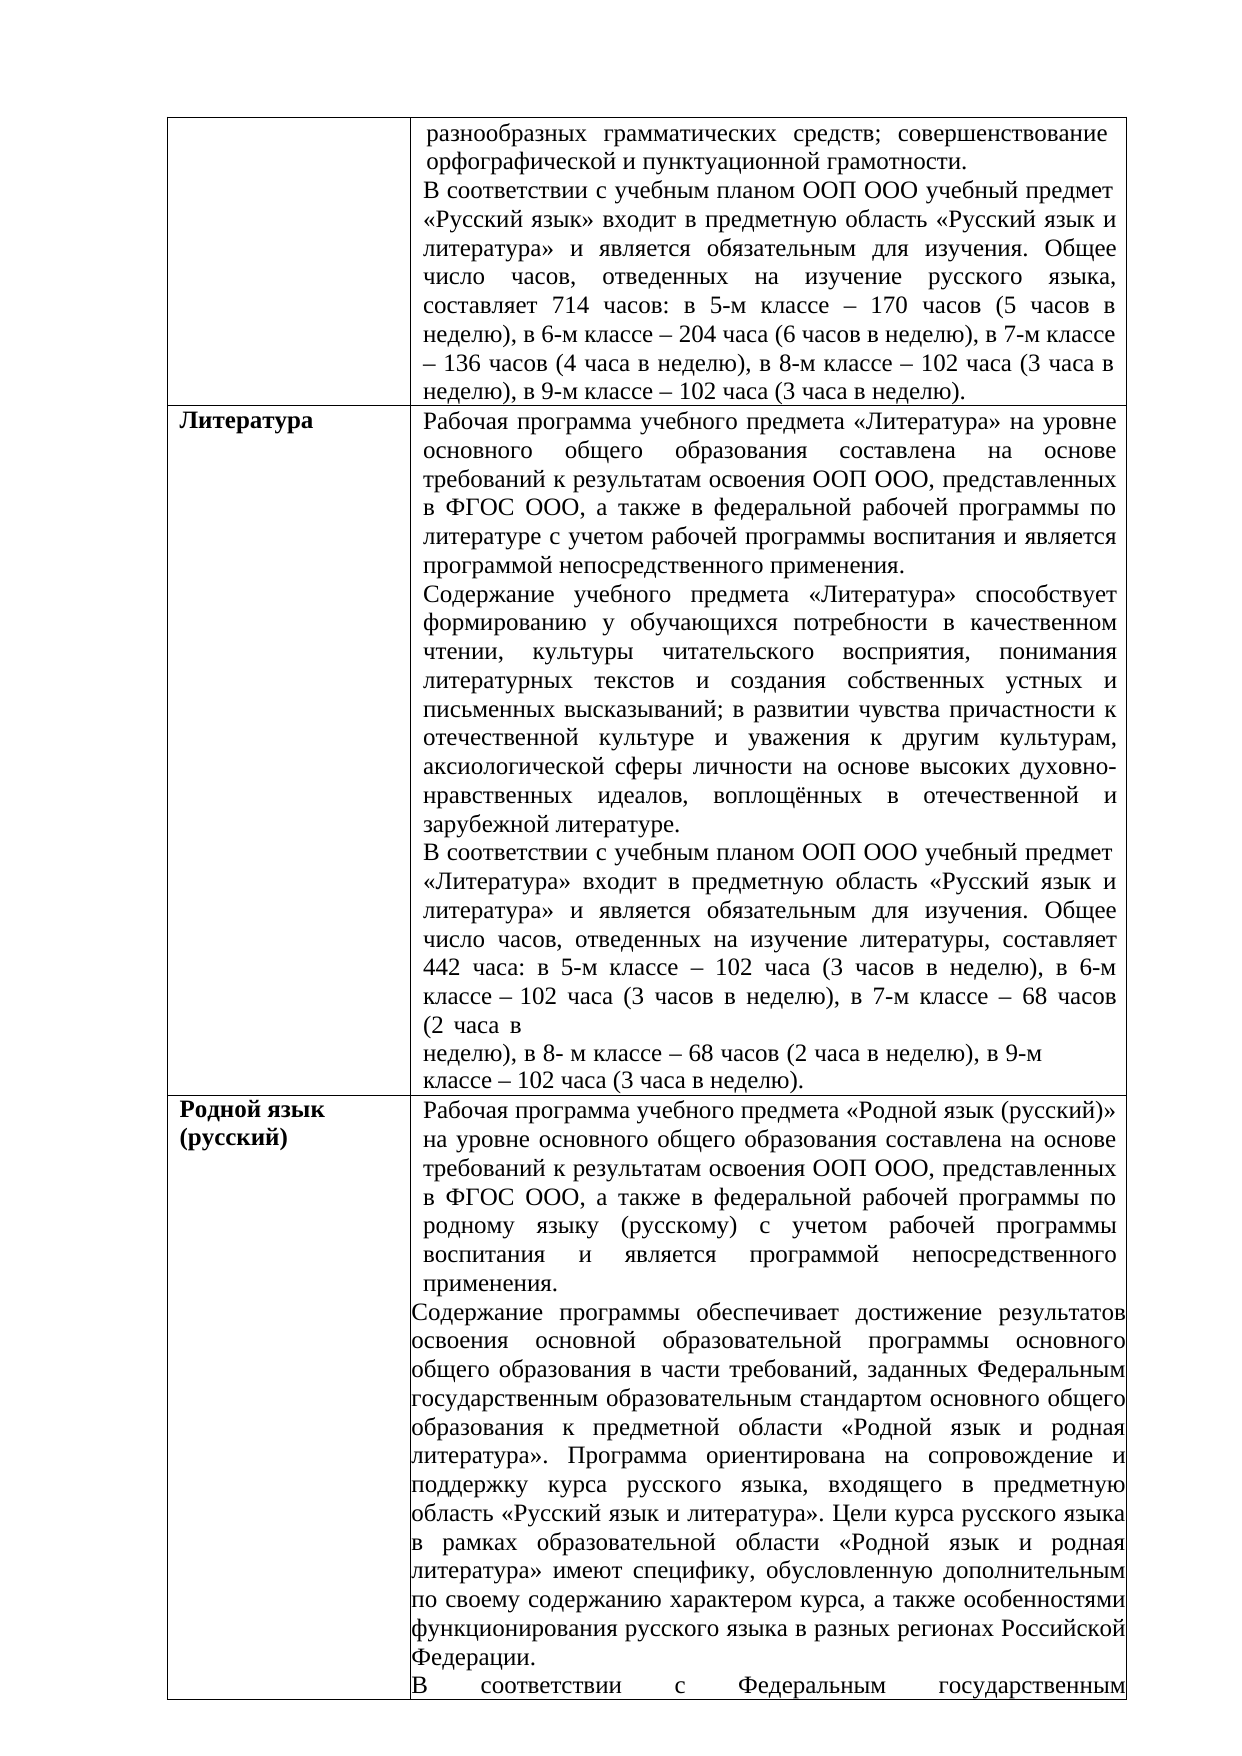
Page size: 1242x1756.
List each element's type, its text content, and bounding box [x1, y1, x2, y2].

table_cell Литература [168, 406, 410, 1094]
table_header [168, 118, 410, 405]
table_cell Рабочая программа учебного предмета «Литература» на уровне основного общего образования составлена на основе требований к результатам освоения ООП ООО, представленных в ФГОС ООО, а также в федеральной рабочей программы по литературе с учетом рабочей программы воспитания и является программой непосредственного применения. Содержание учебного предмета «Литература» способствует формированию у обучающихся потребности в качественном чтении, культуры читательского восприятия, понимания литературных текстов и создания собственных устных и письменных высказываний; в развитии чувства причастности к отечественной культуре и уважения к другим культурам, аксиологической сферы личности на основе высоких духовно- нравственных идеалов, воплощённых в отечественной и зарубежной литературе. В соответствии с учебным планом ООП ООО учебный предмет «Литература» входит в предметную область «Русский язык и литература» и является обязательным для изучения. Общее число часов, отведенных на изучение литературы, составляет 442 часа: в 5-м классе – 102 часа (3 часов в неделю), в 6-м классе – 102 часа (3 часов в неделю), в 7-м классе – 68 часов (2 часа в неделю), в 8- м классе – 68 часов (2 часа в неделю), в 9-м классе – 102 часа (3 часа в неделю). [411, 406, 1126, 1094]
table_header разнообразных грамматических средств; совершенствование орфографической и пунктуационной грамотности. В соответствии с учебным планом ООП ООО учебный предмет «Русский язык» входит в предметную область «Русский язык и литература» и является обязательным для изучения. Общее число часов, отведенных на изучение русского языка, составляет 714 часов: в 5-м классе – 170 часов (5 часов в неделю), в 6-м классе – 204 часа (6 часов в неделю), в 7-м классе – 136 часов (4 часа в неделю), в 8-м классе – 102 часа (3 часа в неделю), в 9-м классе – 102 часа (3 часа в неделю). [411, 118, 1126, 405]
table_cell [168, 1096, 410, 1699]
table_cell Рабочая программа учебного предмета «Родной язык (русский)» на уровне основного общего образования составлена на основе требований к результатам освоения ООП ООО, представленных в ФГОС ООО, а также в федеральной рабочей программы по родному языку (русскому) с учетом рабочей программы воспитания и является программой непосредственного применения. Содержание программы обеспечивает достижение результатов освоения основной образовательной программы основного общего образования в части требований, заданных Федеральным государственным образовательным стандартом основного общего образования к предметной области «Родной язык и родная литература». Программа ориентирована на сопровождение и поддержку курса русского языка, входящего в предметную область «Русский язык и литература». Цели курса русского языка в рамках образовательной области «Родной язык и родная литература» имеют специфику, обусловленную дополнительным по своему содержанию характером курса, а также особенностями функционирования русского языка в разных регионах Российской Федерации. В соответствии с Федеральным государственным образовательным стандартом основного общего образования учебный предмет «Родной язык (русский)» входит в предметную область «Родной язык и родная литература» и является обязательным для изучения. Содержание учебного предмета «Родной язык (русский)», представленное в рабочей программе, соответствует ФГОС ООО, основной образовательной программе основного общего образования и рассчитано на общую учебную нагрузку в объёме 34 часа: 9 класс — 34 часа (1 час в неделю). [411, 1096, 1126, 1297]
